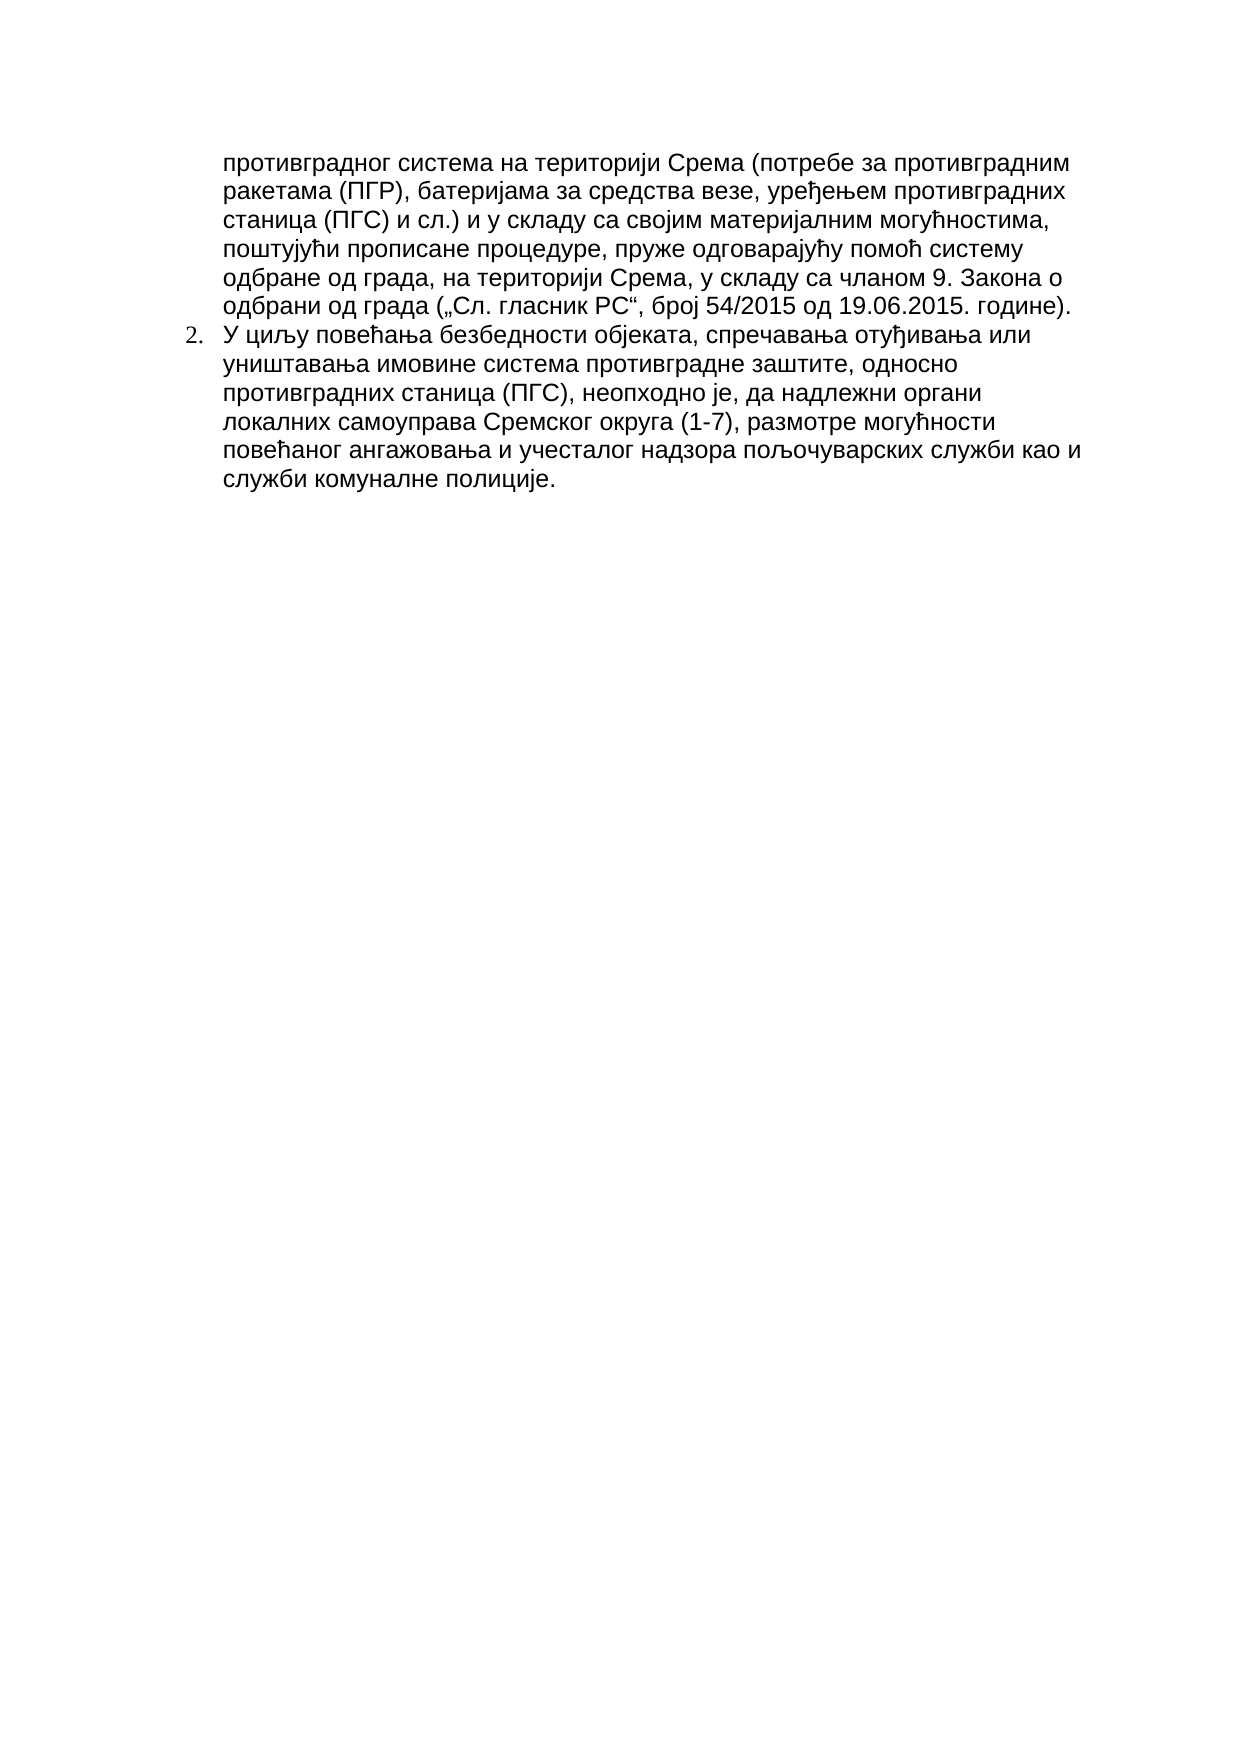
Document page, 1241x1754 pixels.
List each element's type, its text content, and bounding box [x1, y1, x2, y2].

list У циљу повећања безбедности објеката, спречавања отуђивања или уништавања имовине система противградне заштите, односно противградних станица (ПГС), неопходно је, да надлежни органи локалних самоуправа Сремског округа (1-7), размотре могућности повећаног ангажовања и учесталог надзора пољочуварских служби као и служби комуналне полиције. [185, 320, 1093, 493]
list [185, 148, 1093, 320]
